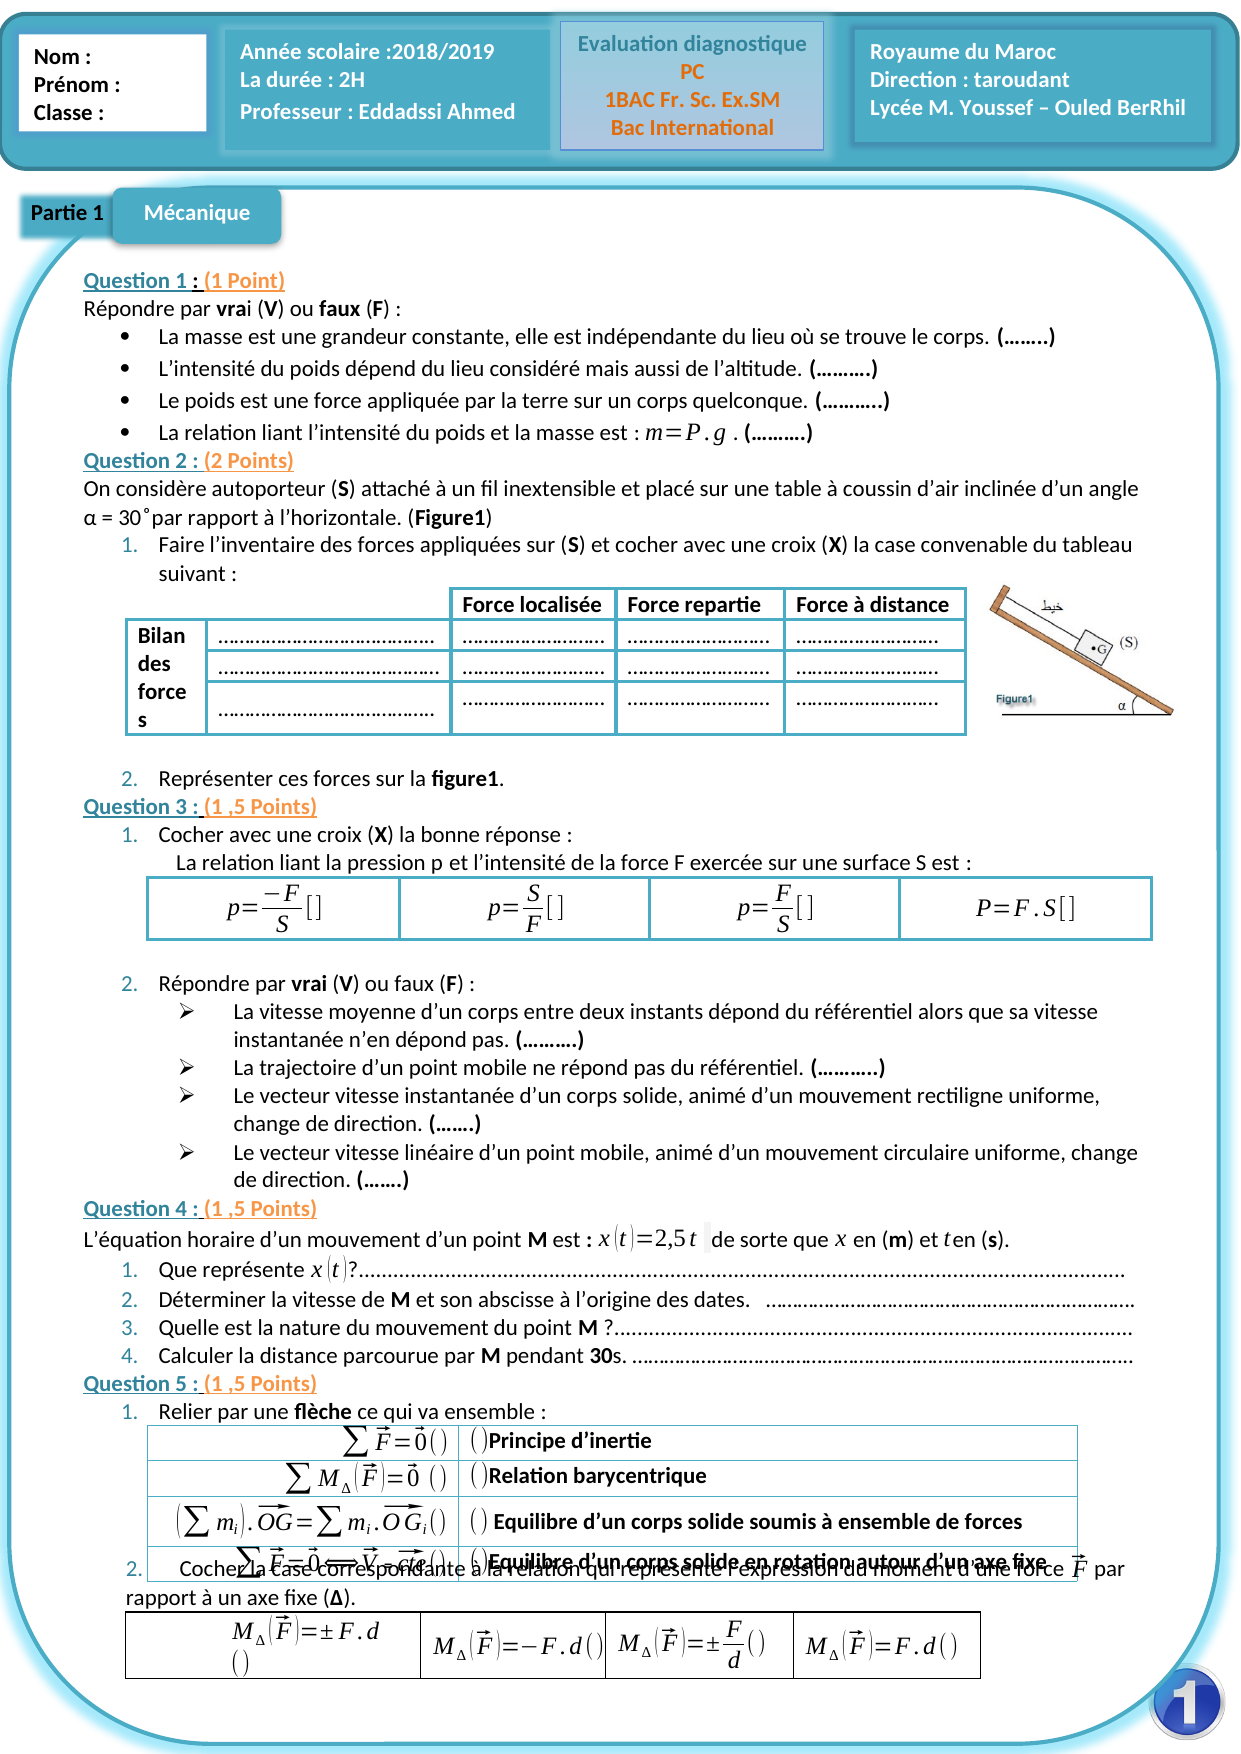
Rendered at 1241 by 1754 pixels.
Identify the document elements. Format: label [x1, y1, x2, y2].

picture [1147, 1662, 1226, 1741]
picture [981, 581, 1180, 722]
